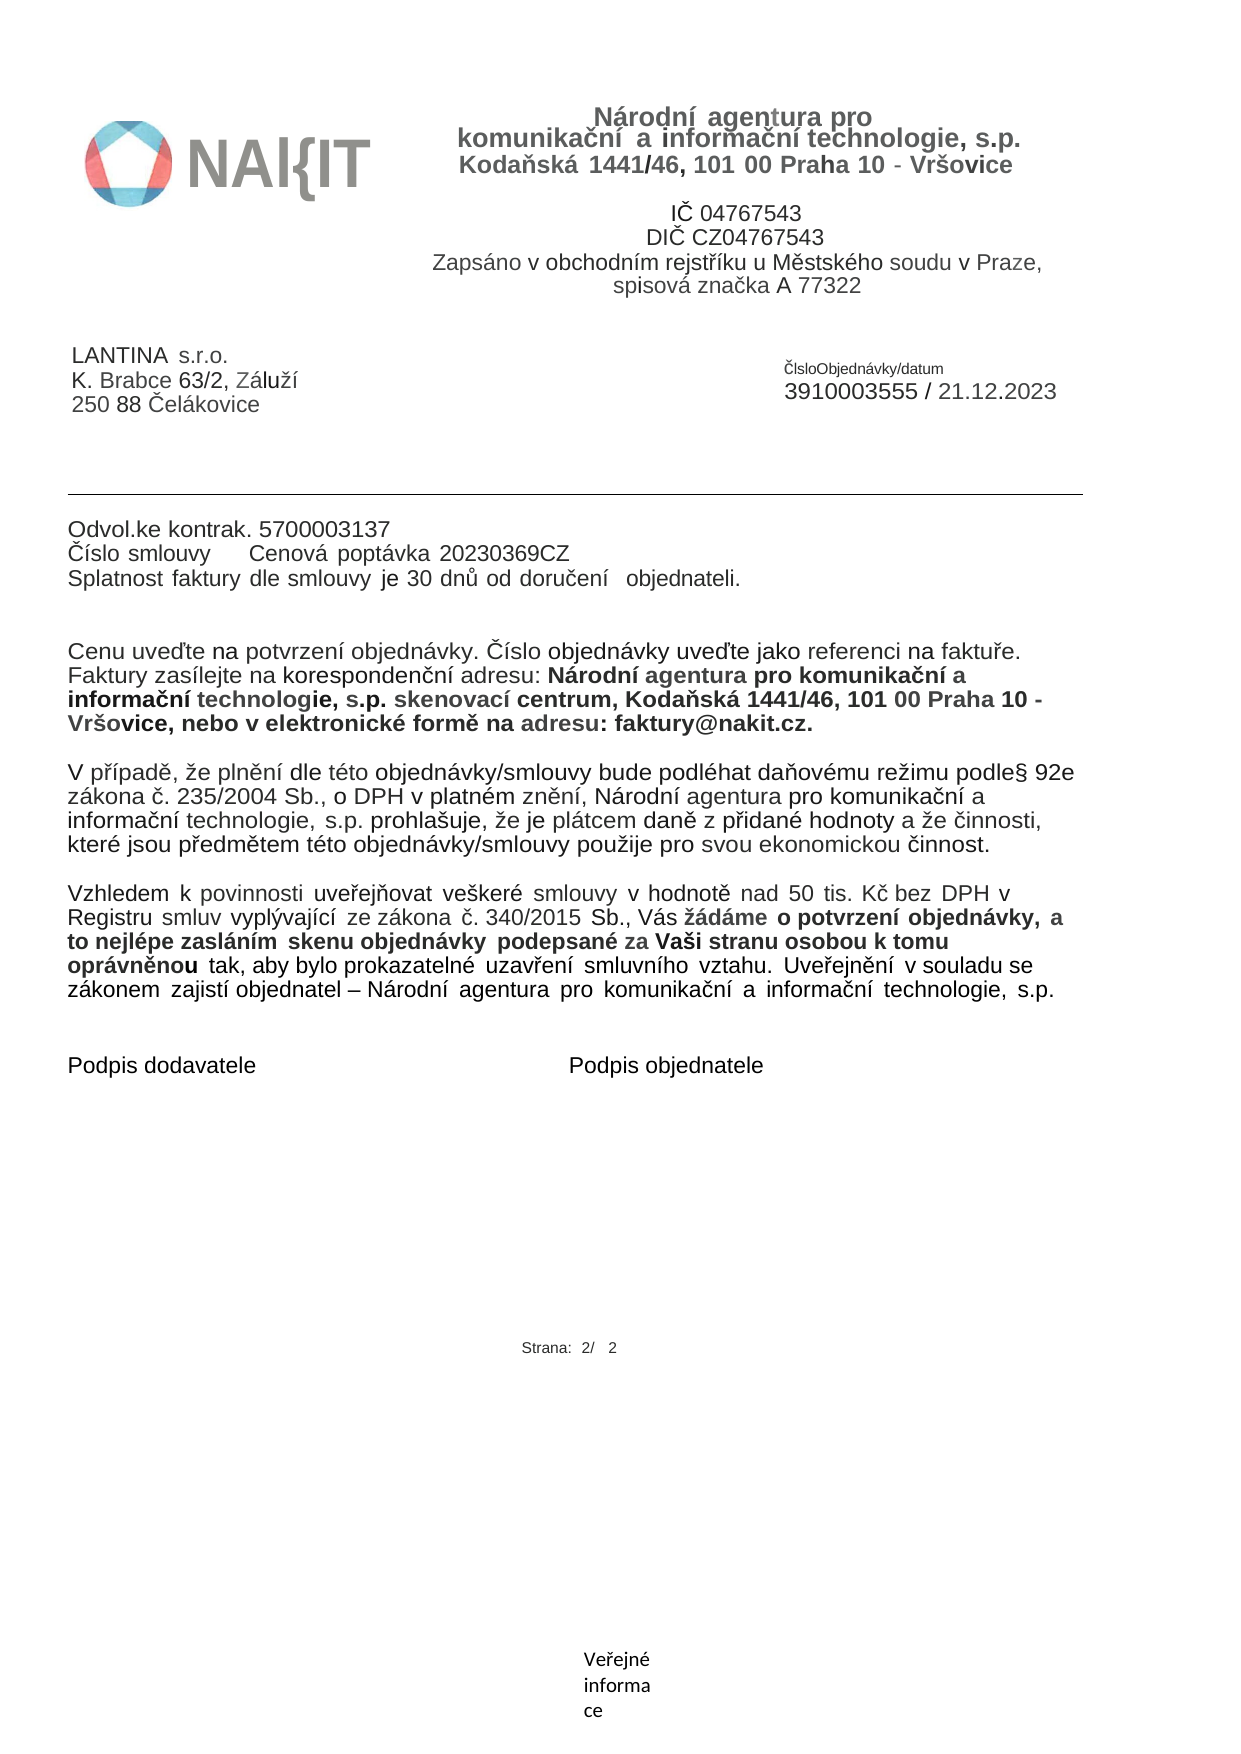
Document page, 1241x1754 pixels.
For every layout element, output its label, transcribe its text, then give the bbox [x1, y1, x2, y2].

text LANTINA s.r.o. [71, 343, 313, 369]
text Číslo smlouvy Cenová poptávka 20230369CZ [67, 543, 1096, 567]
text V případě, že plnění dle této objednávky/smlouvy bude podléhat daňovému režimu podle§ 92e zákona č. 235/2004 Sb., o DPH v platném znění, Národní agentura pro komunikační a informační technologie, s.p. prohlašuje, že je plátcem daně z přidané hodnoty a že činnosti, které jsou předmětem této objednávky/smlouvy použije pro svou ekonomickou činnost. [67, 761, 1089, 857]
text K. Brabce 63/2, Záluží 250 88 Čelákovice [71, 369, 313, 417]
text Cenu uveďte na potvrzení objednávky. Číslo objednávky uveďte jako referenci na faktuře. Faktury zasílejte na korespondenční adresu: Národní agentura pro komunikační a informační technologie, s.p. skenovací centrum, Kodaňská 1441/46, 101 00 Praha 10 -Vršovice, nebo v elektronické formě na adresu: faktury@nakit.cz. [67, 640, 1089, 736]
text IČ 04767543 DIČ CZ04767543 [646, 202, 839, 251]
text Zapsáno v obchodním rejstříku u Městského soudu v Praze, spisová značka A 77322 [430, 251, 1044, 299]
subtitle NAl{IT [186, 125, 376, 203]
text Strana: 2/ 2 [204, 1339, 935, 1357]
picture [84, 121, 173, 211]
subtitle komunikační a informační technologie, s.p. [456, 125, 1023, 153]
text Odvol.ke kontrak. 5700003137 [67, 517, 1096, 543]
text člsloObjednávky/datum [784, 357, 1096, 379]
text 3910003555 / 21.12.2023 [784, 379, 1096, 404]
subtitle Kodaňská 1441/46, 101 00 Praha 10 - Vršovice [427, 153, 1044, 179]
text Podpis dodavatele Podpis objednatele [67, 1055, 1078, 1079]
text Vzhledem k povinnosti uveřejňovat veškeré smlouvy v hodnotě nad 50 tis. Kč bez DPH v Registru smluv vyplývající ze zákona č. 340/2015 Sb., Vás žádáme o potvrzení objednávky, a to nejlépe zasláním skenu objednávky podepsané za Vaši stranu osobou k tomu oprávněnou tak, aby bylo prokazatelné uzavření smluvního vztahu. Uveřejnění v souladu se zákonem zajistí objednatel – Národní agentura pro komunikační a informační technologie, s.p. [67, 882, 1078, 1002]
text Splatnost faktury dle smlouvy je 30 dnů od doručení objednateli. [67, 567, 1096, 592]
